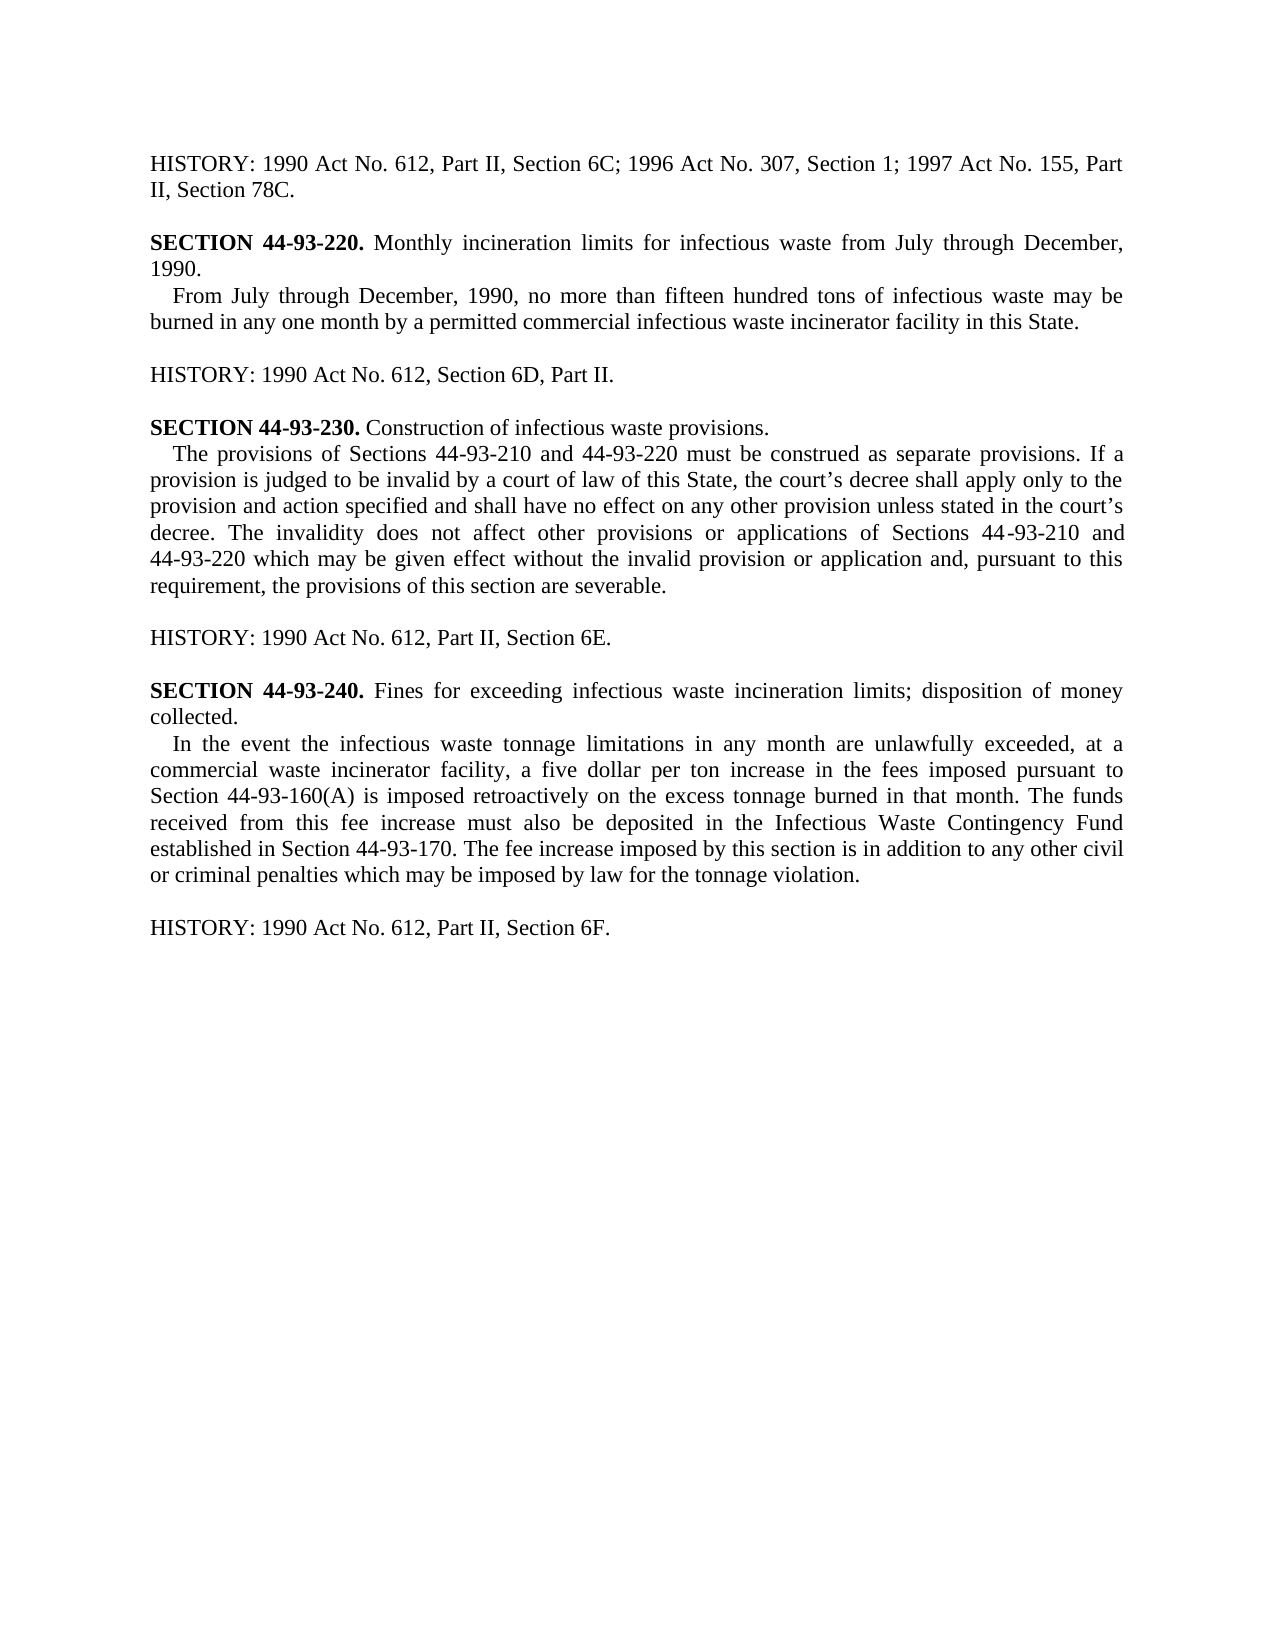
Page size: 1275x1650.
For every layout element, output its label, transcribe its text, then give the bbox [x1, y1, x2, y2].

text HISTORY: 1990 Act No. 612, Section 6D, Part II. [150, 361, 1125, 387]
text SECTION 44-93-230. Construction of infectious waste provisions. [150, 413, 1125, 440]
text HISTORY: 1990 Act No. 612, Part II, Section 6E. [150, 624, 1125, 651]
text From July through December, 1990, no more than fifteen hundred tons of infectious waste may be burned in any one month by a permitted commercial infectious waste incinerator facility in this State. [150, 282, 1125, 334]
text SECTION 44-93-220. Monthly incineration limits for infectious waste from July through December, 1990. [150, 229, 1125, 282]
text SECTION 44-93-240. Fines for exceeding infectious waste incineration limits; disposition of money collected. [150, 677, 1125, 730]
text The provisions of Sections 44-93-210 and 44-93-220 must be construed as separate provisions. If a provision is judged to be invalid by a court of law of this State, the court’s decree shall apply only to the provision and action specified and shall have no effect on any other provision unless stated in the court’s decree. The invalidity does not affect other provisions or applications of Sections 44-93-210 and 44-93-220 which may be given effect without the invalid provision or application and, pursuant to this requirement, the provisions of this section are severable. [150, 440, 1125, 598]
text HISTORY: 1990 Act No. 612, Part II, Section 6C; 1996 Act No. 307, Section 1; 1997 Act No. 155, Part II, Section 78C. [150, 150, 1125, 203]
text HISTORY: 1990 Act No. 612, Part II, Section 6F. [150, 914, 1125, 941]
text In the event the infectious waste tonnage limitations in any month are unlawfully exceeded, at a commercial waste incinerator facility, a five dollar per ton increase in the fees imposed pursuant to Section 44-93-160(A) is imposed retroactively on the excess tonnage burned in that month. The funds received from this fee increase must also be deposited in the Infectious Waste Contingency Fund established in Section 44-93-170. The fee increase imposed by this section is in addition to any other civil or criminal penalties which may be imposed by law for the tonnage violation. [150, 730, 1125, 888]
